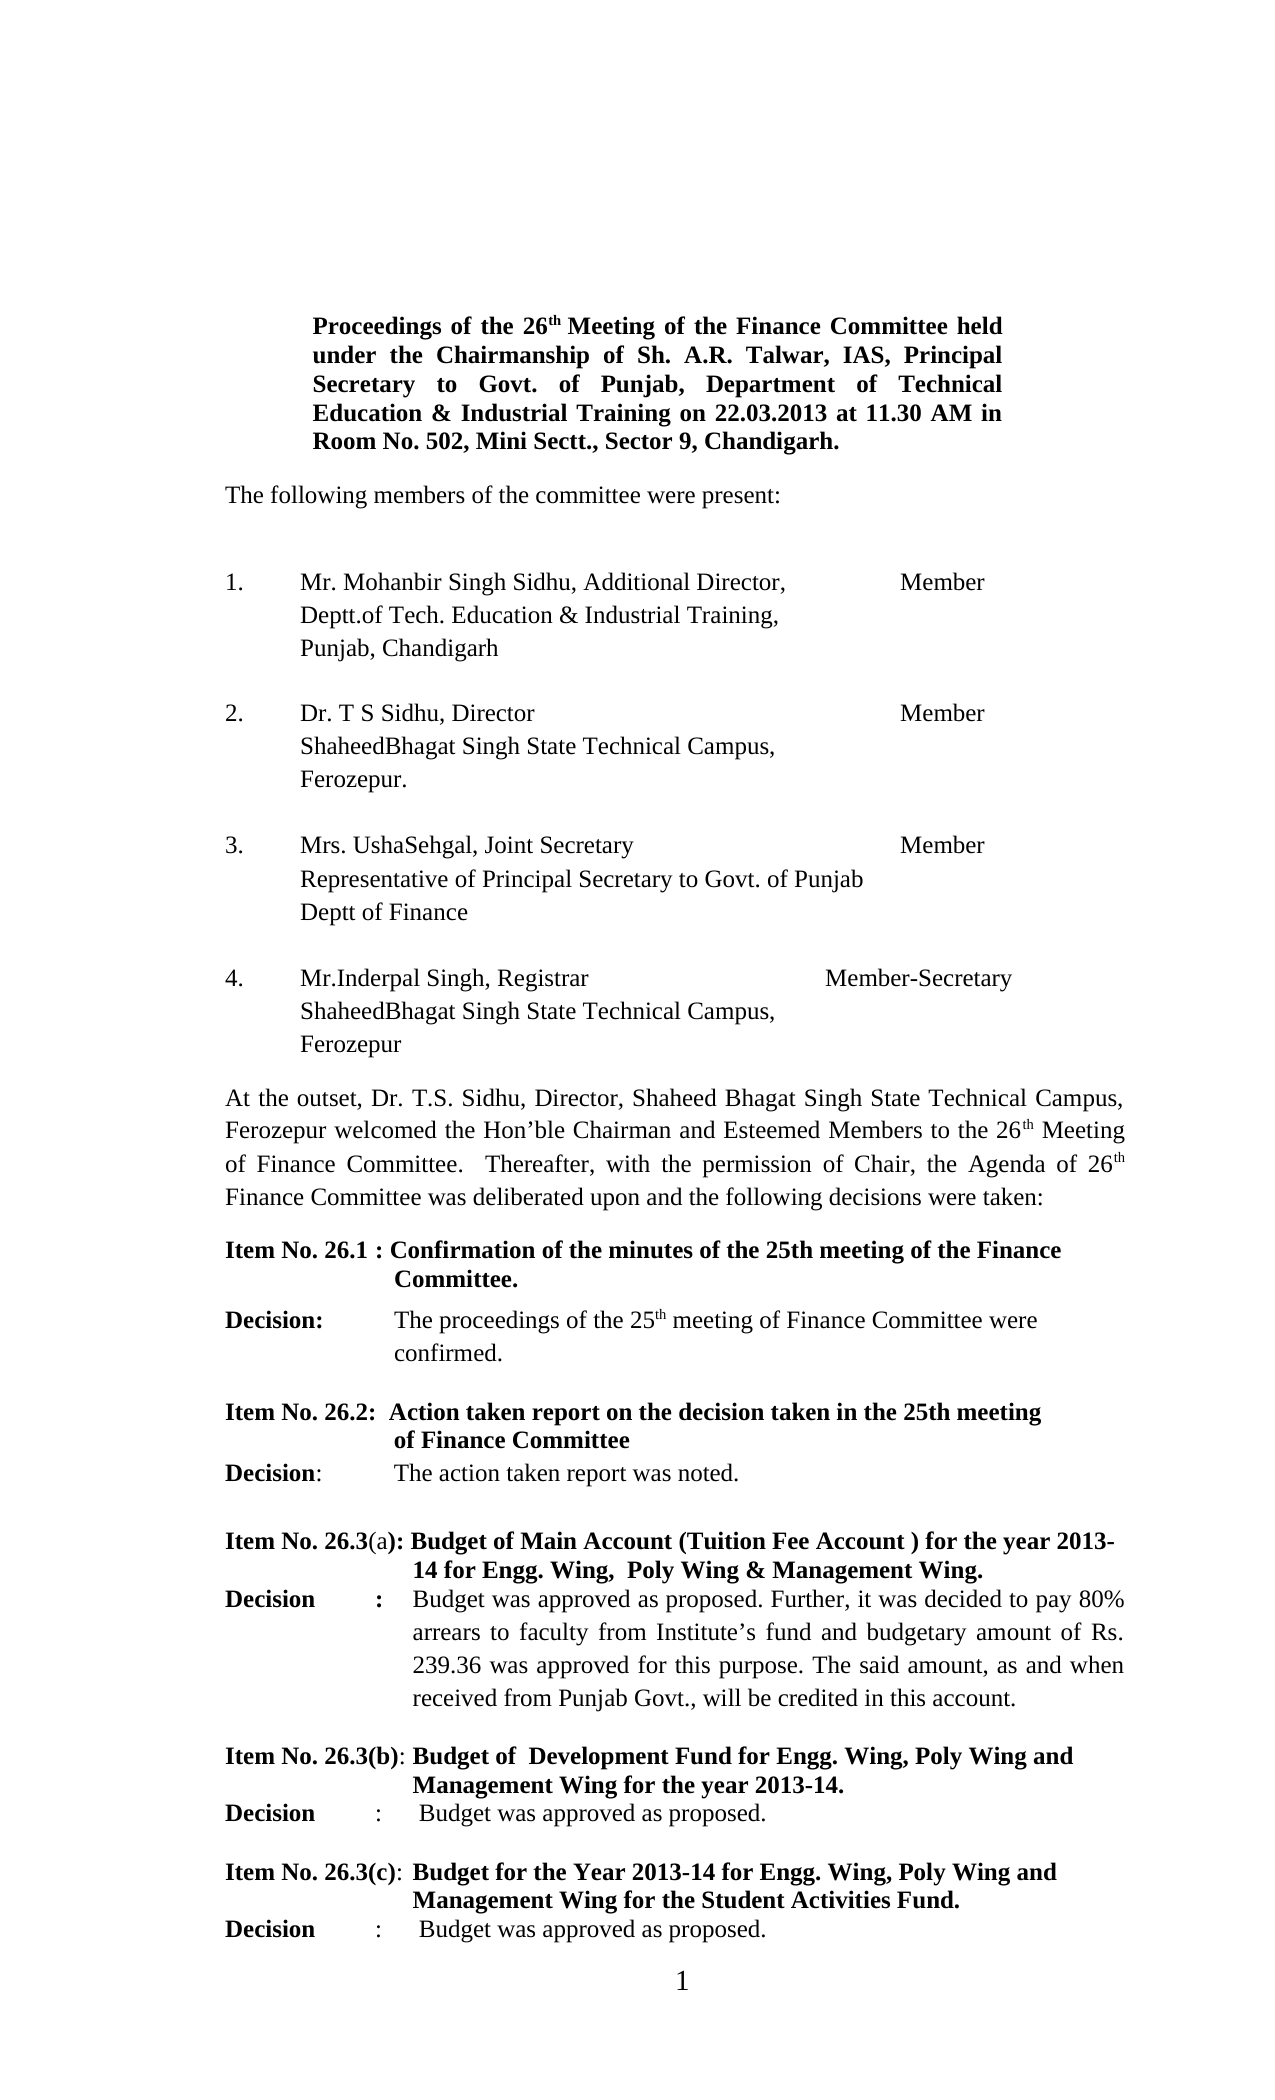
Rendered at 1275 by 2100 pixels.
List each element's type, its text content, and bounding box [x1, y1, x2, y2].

text Item No. 26.3(a): Budget of Main Account (Tuition Fee Account ) for the year 2013-14 for Engg. Wing, Poly Wing & Management Wing. [225, 1526, 1125, 1584]
text of Finance Committee [225, 1425, 1125, 1454]
text Item No. 26.3(b): Budget of Development Fund for Engg. Wing, Poly Wing and Management Wing for the year 2013-14. [225, 1741, 1125, 1798]
list Representative of Principal Secretary to Govt. of Punjab [300, 864, 1125, 892]
text At the outset, Dr. T.S. Sidhu, Director, Shaheed Bhagat Singh State Technical Campus, Ferozepur welcomed the Hon’ble Chairman and Esteemed Members to the 26th Meeting of Finance Committee. Thereafter, with the permission of Chair, the Agenda of 26th Finance Committee was deliberated upon and the following decisions were taken: [225, 1083, 1125, 1210]
list Mr.Inderpal Singh, Registrar Member-Secretary [225, 963, 1125, 991]
list ShaheedBhagat Singh State Technical Campus, [225, 732, 1125, 760]
list Mr. Mohanbir Singh Sidhu, Additional Director, Member [225, 567, 1125, 596]
text Item No. 26.3(c): Budget for the Year 2013-14 for Engg. Wing, Poly Wing and Management Wing for the Student Activities Fund. [225, 1857, 1125, 1914]
list Dr. T S Sidhu, Director Member [225, 698, 1125, 727]
list Deptt.of Tech. Education & Industrial Training, [225, 600, 1125, 629]
list ShaheedBhagat Singh State Technical Campus, [225, 996, 1125, 1024]
list Ferozepur. [225, 764, 1125, 793]
list Mrs. UshaSehgal, Joint Secretary Member [225, 831, 1125, 859]
text Decision : Budget was approved as proposed. [225, 1914, 1125, 1943]
list Ferozepur [225, 1029, 1125, 1057]
text Item No. 26.2: Action taken report on the decision taken in the 25th meeting [225, 1397, 1125, 1425]
text Decision : Budget was approved as proposed. Further, it was decided to pay 80% arrears to faculty from Institute’s fund and budgetary amount of Rs. 239.36 was approved for this purpose. The said amount, as and when received from Punjab Govt., will be credited in this account. [225, 1584, 1125, 1712]
text Decision: The proceedings of the 25th meeting of Finance Committee were confirmed. [225, 1306, 1125, 1367]
text Decision : Budget was approved as proposed. [225, 1798, 1125, 1827]
text Item No. 26.1 : Confirmation of the minutes of the 25th meeting of the Finance Committee. [225, 1236, 1125, 1293]
list Punjab, Chandigarh [225, 633, 1125, 662]
text Proceedings of the 26th Meeting of the Finance Committee held under the Chairmanship of Sh. A.R. Talwar, IAS, Principal Secretary to Govt. of Punjab, Department of Technical Education & Industrial Training on 22.03.2013 at 11.30 AM in Room No. 502, Mini Sectt., Sector 9, Chandigarh. [312, 312, 1003, 455]
text Decision: The action taken report was noted. [225, 1458, 1125, 1487]
text The following members of the committee were present: [150, 480, 1125, 509]
list Deptt of Finance [300, 897, 1125, 925]
